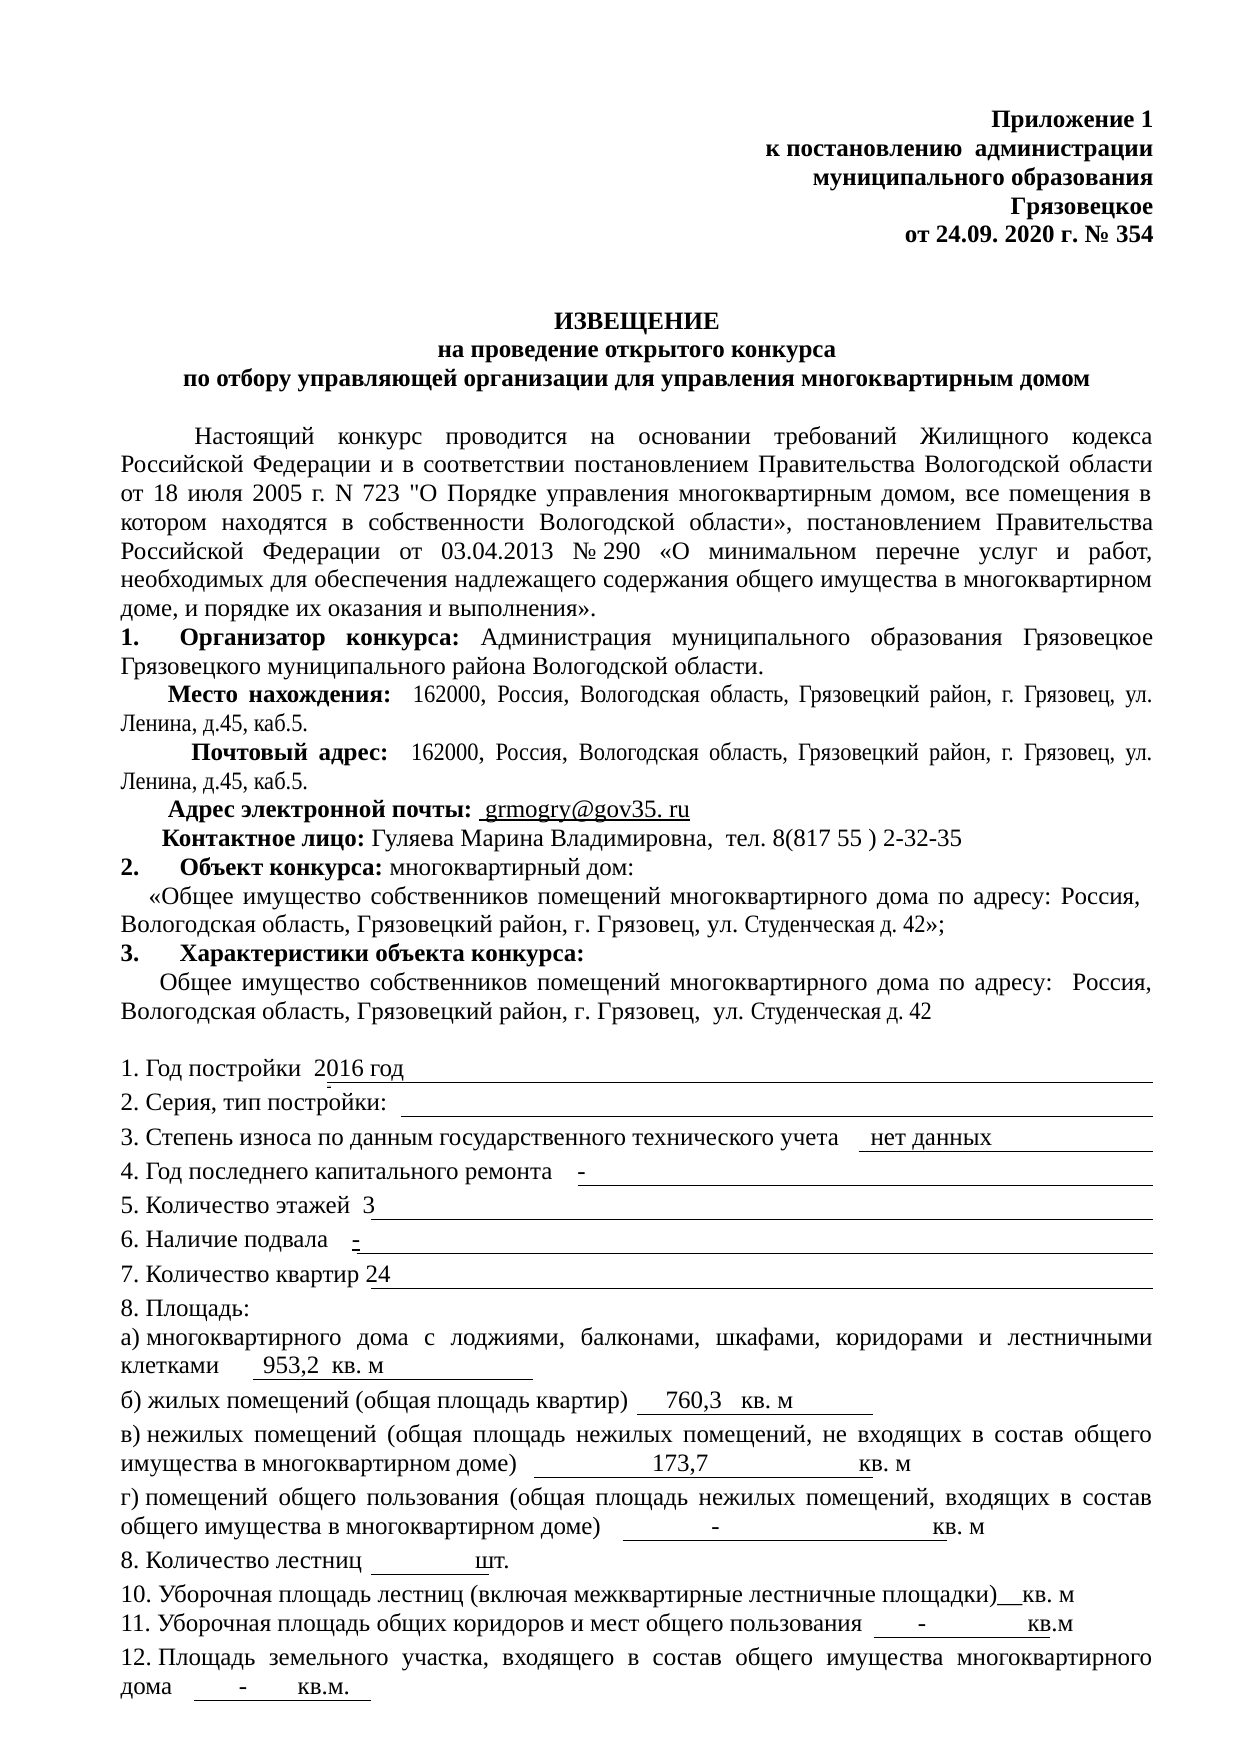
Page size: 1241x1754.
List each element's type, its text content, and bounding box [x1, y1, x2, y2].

text 12. Площадь земельного участка, входящего в состав общего имущества многоквартирного дома - кв.м. [120, 1642, 1153, 1700]
text 1. Год постройки 2016 год [120, 1053, 1153, 1082]
text 4. Год последнего капитального ремонта - [120, 1156, 1153, 1185]
text Контактное лицо: Гуляева Марина Владимировна, тел. 8(817 55 ) 2-32-35 [162, 823, 1153, 852]
list Объект конкурса: многоквартирный дом: [120, 852, 1153, 881]
list Организатор конкурса: Администрация муниципального образования Грязовецкое Грязовецкого муниципального района Вологодской области. [120, 622, 1153, 679]
text Приложение 1 [120, 104, 1153, 133]
text 6. Наличие подвала - [120, 1224, 1153, 1253]
list Характеристики объекта конкурса: [120, 938, 1153, 967]
text 10. Уборочная площадь лестниц (включая межквартирные лестничные площадки)__кв. м [120, 1579, 1153, 1608]
text 8. Количество лестниц шт. [120, 1545, 1153, 1574]
text на проведение открытого конкурса [120, 334, 1153, 363]
text Общее имущество собственников помещений многоквартирного дома по адресу: Россия, Вологодская область, Грязовецкий район, г. Грязовец, ул. Студенческая д. 42 [120, 967, 1153, 1024]
text к постановлению администрации муниципального образования [652, 133, 1153, 191]
text Адрес электронной почты: grmogry@gov35. ru [168, 794, 1153, 823]
text Грязовецкое [652, 191, 1153, 219]
text 8. Площадь: [120, 1293, 1153, 1322]
text от 24.09. 2020 г. № 354 [652, 219, 1153, 248]
text «Общее имущество собственников помещений многоквартирного дома по адресу: Россия, Вологодская область, Грязовецкий район, г. Грязовец, ул. Студенческая д. 42»; [120, 881, 1142, 938]
text Почтовый адрес: 162000, Россия, Вологодская область, Грязовецкий район, г. Грязовец, ул. Ленина, д.45, каб.5. [120, 737, 1153, 794]
text 3. Степень износа по данным государственного технического учета нет данных [120, 1122, 1153, 1151]
text 11. Уборочная площадь общих коридоров и мест общего пользования - кв.м [120, 1608, 1153, 1637]
text по отбору управляющей организации для управления многоквартирным домом [120, 363, 1153, 392]
text 2. Серия, тип постройки: [120, 1087, 1153, 1116]
text 5. Количество этажей 3 [120, 1190, 1153, 1219]
text в) нежилых помещений (общая площадь нежилых помещений, не входящих в состав общего имущества в многоквартирном доме) 173,7 кв. м [120, 1419, 1153, 1477]
text б) жилых помещений (общая площадь квартир) 760,3 кв. м [120, 1385, 1153, 1414]
text Место нахождения: 162000, Россия, Вологодская область, Грязовецкий район, г. Грязовец, ул. Ленина, д.45, каб.5. [120, 679, 1153, 737]
text а) многоквартирного дома с лоджиями, балконами, шкафами, коридорами и лестничными клетками 953,2 кв. м [120, 1322, 1153, 1379]
text 7. Количество квартир 24 [120, 1259, 1153, 1288]
text ИЗВЕЩЕНИЕ [120, 306, 1153, 334]
text г) помещений общего пользования (общая площадь нежилых помещений, входящих в состав общего имущества в многоквартирном доме) - кв. м [120, 1482, 1153, 1540]
text Настоящий конкурс проводится на основании требований Жилищного кодекса Российской Федерации и в соответствии постановлением Правительства Вологодской области от 18 июля 2005 г. N 723 "О Порядке управления многоквартирным домом, все помещения в котором находятся в собственности Вологодской области», постановлением Правительства Российской Федерации от 03.04.2013 № 290 «О минимальном перечне услуг и работ, необходимых для обеспечения надлежащего содержания общего имущества в многоквартирном доме, и порядке их оказания и выполнения». [120, 421, 1153, 622]
